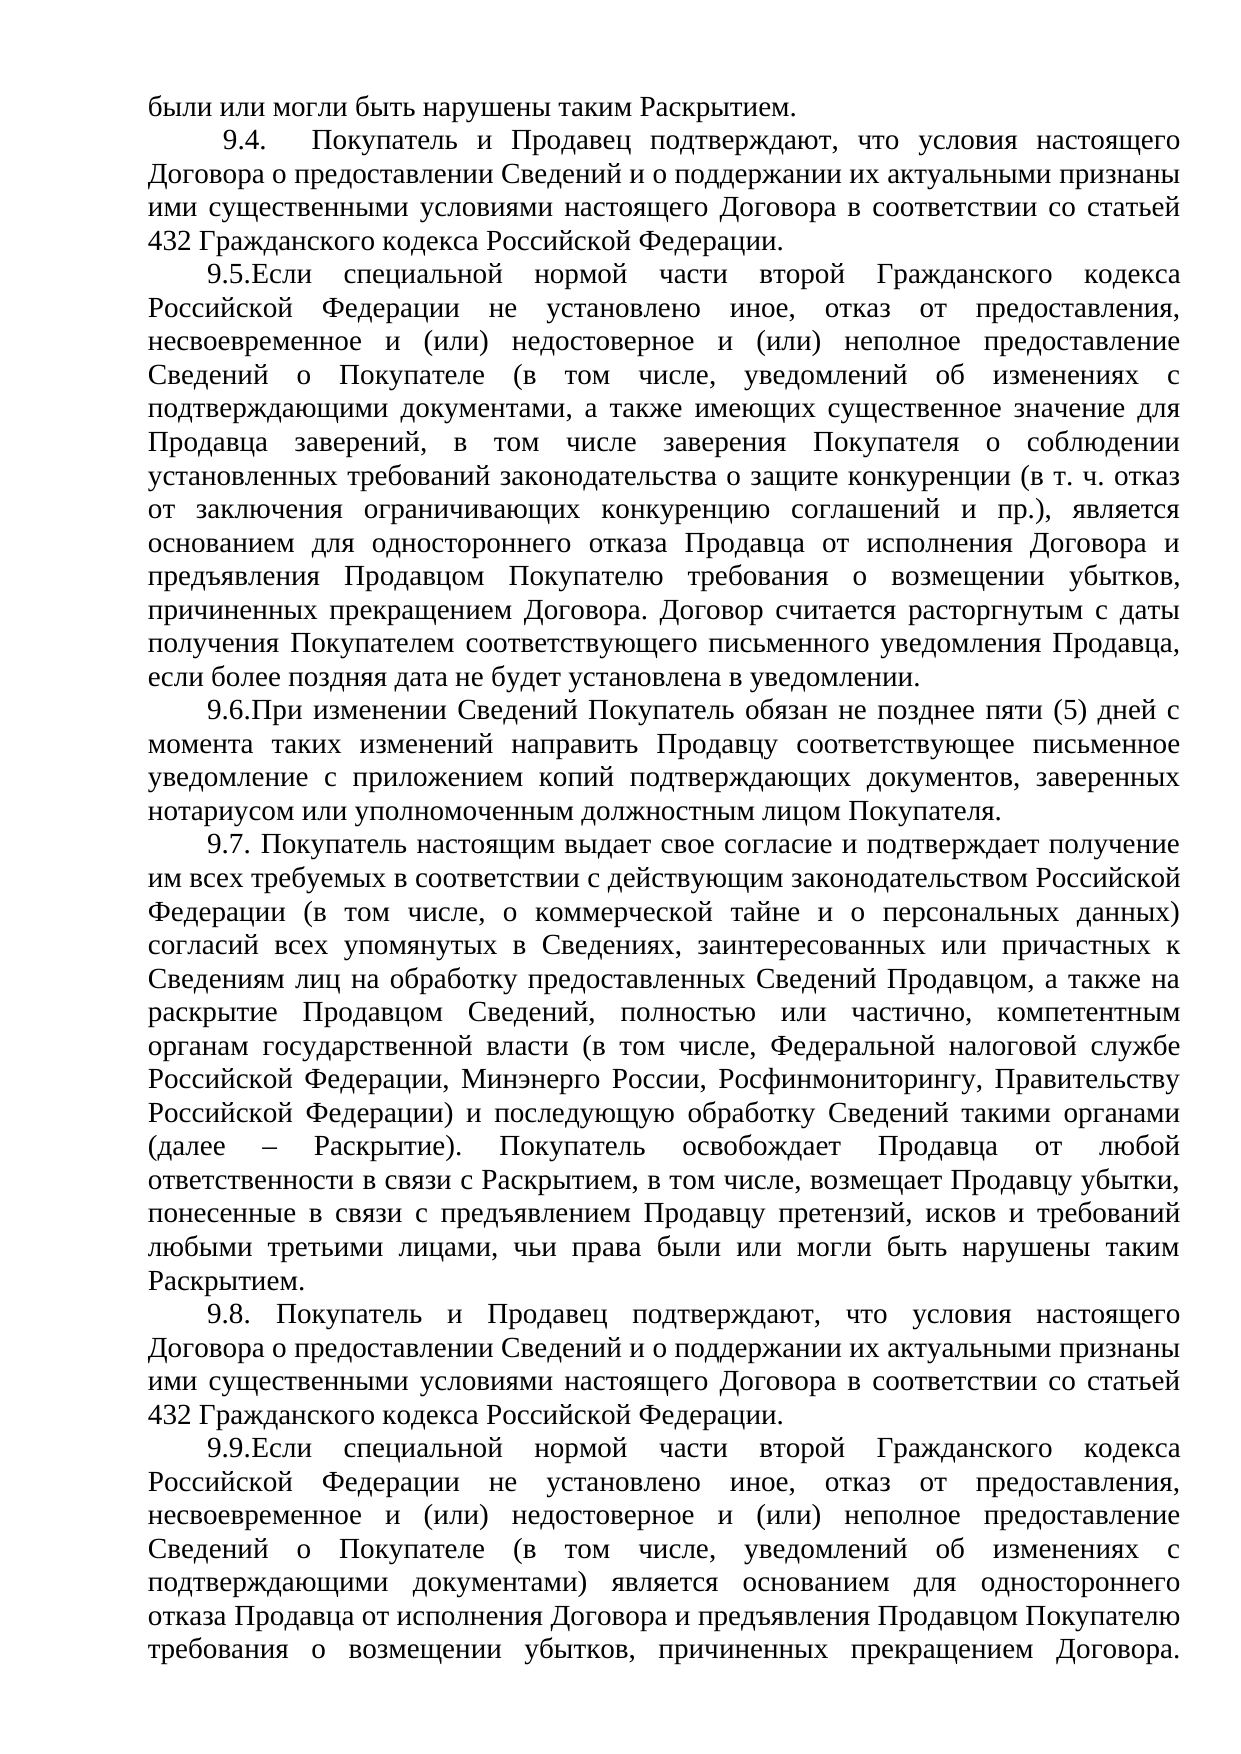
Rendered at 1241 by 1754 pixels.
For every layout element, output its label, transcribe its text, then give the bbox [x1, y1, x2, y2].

list Покупатель настоящим выдает свое согласие и подтверждает получение им всех требуемых в соответствии с действующим законодательством Российской Федерации (в том числе, о коммерческой тайне и о персональных данных) согласий всех упомянутых в Сведениях, заинтересованных или причастных к Сведениям лиц на обработку предоставленных Сведений Продавцом, а также на раскрытие Продавцом Сведений, полностью или частично, компетентным органам государственной власти (в том числе, Федеральной налоговой службе Российской Федерации, Минэнерго России, Росфинмониторингу, Правительству Российской Федерации) и последующую обработку Сведений такими органами (далее – Раскрытие). Покупатель освобождает Продавца от любой ответственности в связи с Раскрытием, в том числе, возмещает Продавцу убытки, понесенные в связи с предъявлением Продавцу претензий, исков и требований любыми третьими лицами, чьи права были или могли быть нарушены таким Раскрытием. [148, 827, 1181, 1296]
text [148, 89, 1180, 122]
list Покупатель и Продавец подтверждают, что условия настоящего Договора о предоставлении Сведений и о поддержании их актуальными признаны ими существенными условиями настоящего Договора в соответствии со статьей 432 Гражданского кодекса Российской Федерации. [148, 1296, 1181, 1430]
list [148, 1430, 1181, 1665]
list При изменении Сведений Покупатель обязан не позднее пяти (5) дней с момента таких изменений направить Продавцу соответствующее письменное уведомление с приложением копий подтверждающих документов, заверенных нотариусом или уполномоченным должностным лицом Покупателя. [148, 692, 1181, 827]
list Если специальной нормой части второй Гражданского кодекса Российской Федерации не установлено иное, отказ от предоставления, несвоевременное и (или) недостоверное и (или) неполное предоставление Сведений о Покупателе (в том числе, уведомлений об изменениях с подтверждающими документами, а также имеющих существенное значение для Продавца заверений, в том числе заверения Покупателя о соблюдении установленных требований законодательства о защите конкуренции (в т. ч. отказ от заключения ограничивающих конкуренцию соглашений и пр.), является основанием для одностороннего отказа Продавца от исполнения Договора и предъявления Продавцом Покупателю требования о возмещении убытков, причиненных прекращением Договора. Договор считается расторгнутым с даты получения Покупателем соответствующего письменного уведомления Продавца, если более поздняя дата не будет установлена в уведомлении. [148, 256, 1181, 692]
list Покупатель и Продавец подтверждают, что условия настоящего Договора о предоставлении Сведений и о поддержании их актуальными признаны ими существенными условиями настоящего Договора в соответствии со статьей 432 Гражданского кодекса Российской Федерации. [148, 122, 1181, 256]
